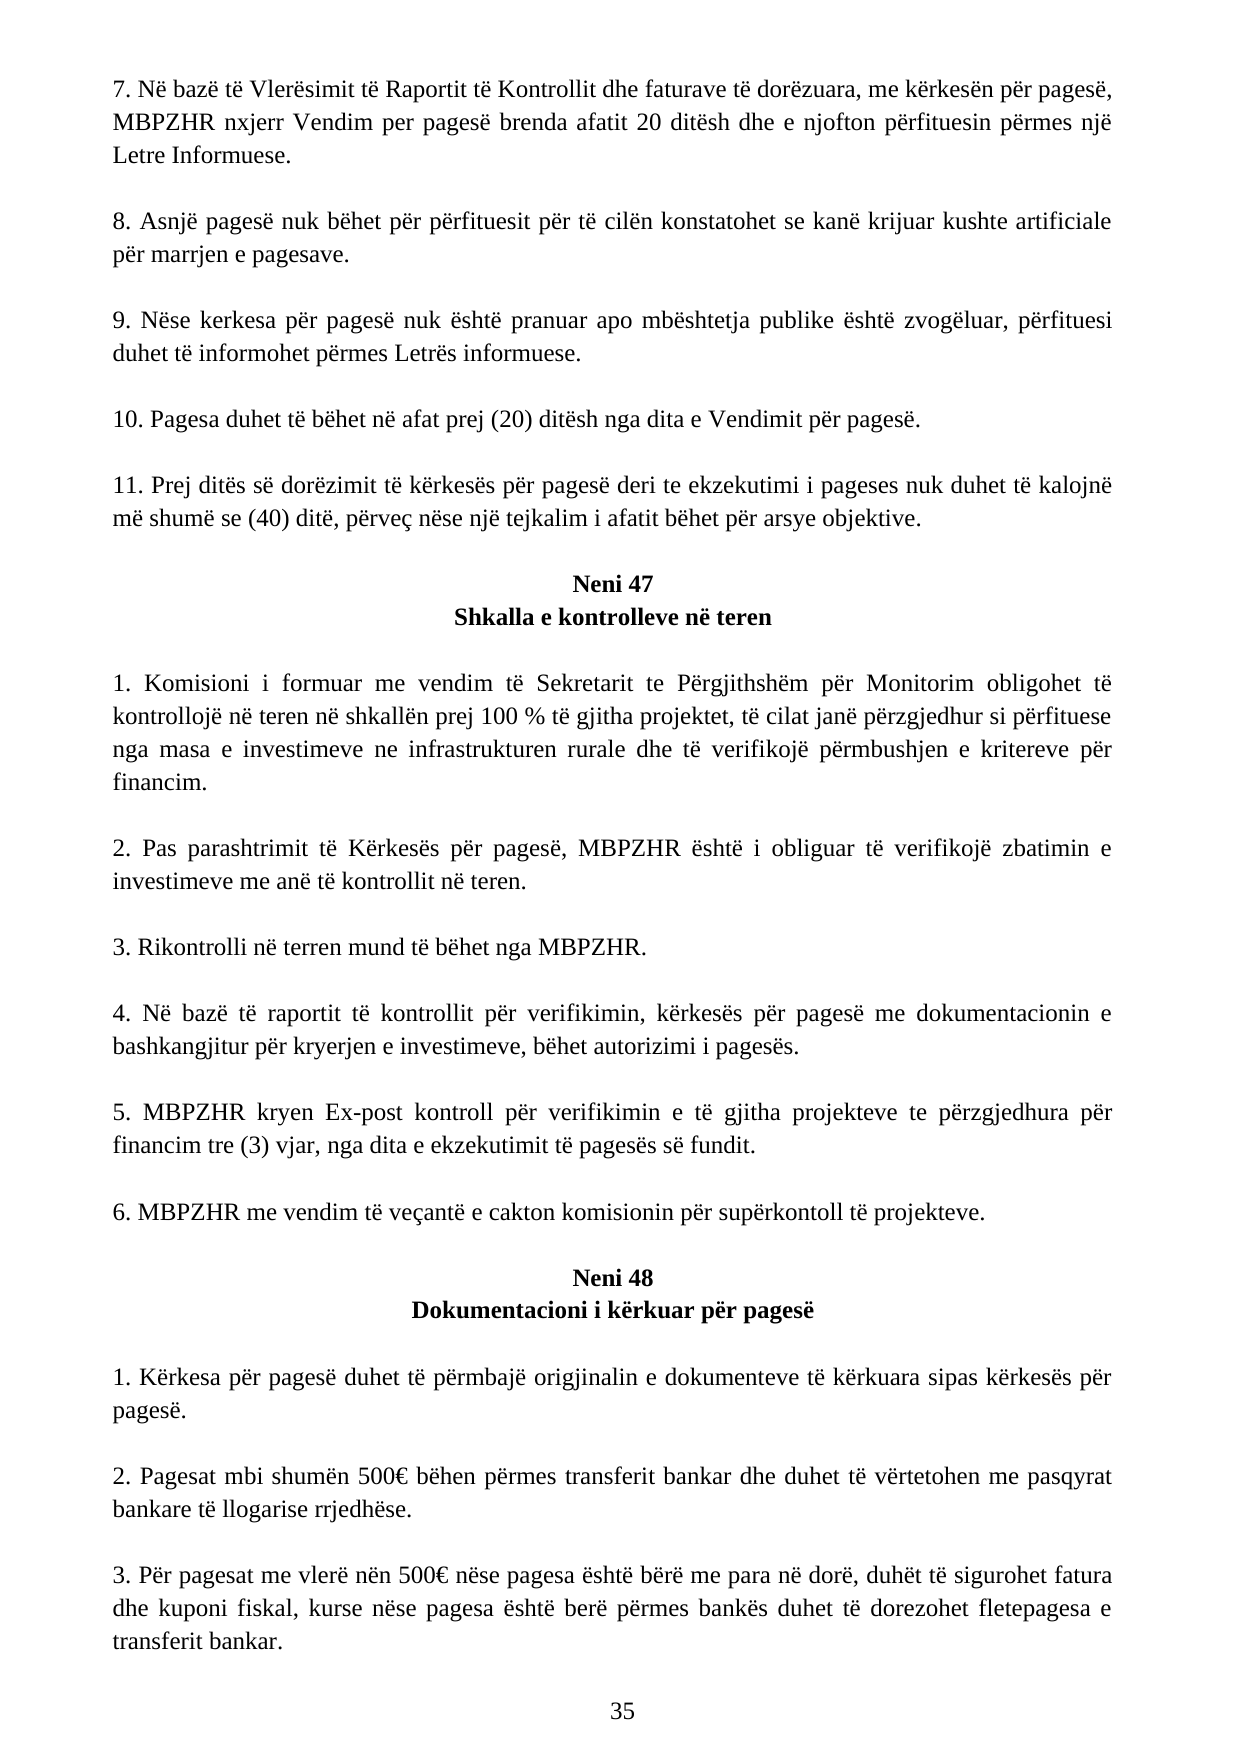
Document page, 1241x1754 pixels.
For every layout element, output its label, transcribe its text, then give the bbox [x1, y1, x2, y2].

text 1. Kërkesa për pagesë duhet të përmbajë origjinalin e dokumenteve të kërkuara sipas kërkesës për pagesë. [112, 1362, 1113, 1423]
text 11. Prej ditës së dorëzimit të kërkesës për pagesë deri te ekzekutimi i pageses nuk duhet të kalojnë më shumë se (40) ditë, përveç nëse një tejkalim i afatit bëhet për arsye objektive. [112, 470, 1113, 532]
text Neni 47 [112, 569, 1113, 598]
text 10. Pagesa duhet të bëhet në afat prej (20) ditësh nga dita e Vendimit për pagesë. [112, 404, 1113, 433]
text 3. Për pagesat me vlerë nën 500€ nëse pagesa është bërë me para në dorë, duhët të sigurohet fatura dhe kuponi fiskal, kurse nëse pagesa është berë përmes bankës duhet të dorezohet fletepagesa e transferit bankar. [112, 1560, 1113, 1654]
text 6. MBPZHR me vendim të veçantë e cakton komisionin për supërkontoll të projekteve. [112, 1197, 1113, 1225]
text 7. Në bazë të Vlerësimit të Raportit të Kontrollit dhe faturave të dorëzuara, me kërkesën për pagesë, MBPZHR nxjerr Vendim per pagesë brenda afatit 20 ditësh dhe e njofton përfituesin përmes një Letre Informuese. [112, 74, 1113, 169]
text 2. Pagesat mbi shumën 500€ bëhen përmes transferit bankar dhe duhet të vërtetohen me pasqyrat bankare të llogarise rrjedhëse. [112, 1461, 1113, 1522]
text 8. Asnjë pagesë nuk bëhet për përfituesit për të cilën konstatohet se kanë krijuar kushte artificiale për marrjen e pagesave. [112, 206, 1113, 268]
text Shkalla e kontrolleve në teren [112, 602, 1113, 631]
text Dokumentacioni i kërkuar për pagesë [112, 1296, 1113, 1324]
text 2. Pas parashtrimit të Kërkesës për pagesë, MBPZHR është i obliguar të verifikojë zbatimin e investimeve me anë të kontrollit në teren. [112, 833, 1113, 895]
text 5. MBPZHR kryen Ex-post kontroll për verifikimin e të gjitha projekteve te përzgjedhura për financim tre (3) vjar, nga dita e ekzekutimit të pagesës së fundit. [112, 1097, 1113, 1159]
text 1. Komisioni i formuar me vendim të Sekretarit te Përgjithshëm për Monitorim obligohet të kontrollojë në teren në shkallën prej 100 % të gjitha projektet, të cilat janë përzgjedhur si përfituese nga masa e investimeve ne infrastrukturen rurale dhe të verifikojë përmbushjen e kritereve për financim. [112, 668, 1113, 796]
text 4. Në bazë të raportit të kontrollit për verifikimin, kërkesës për pagesë me dokumentacionin e bashkangjitur për kryerjen e investimeve, bëhet autorizimi i pagesës. [112, 998, 1113, 1060]
text Neni 48 [112, 1263, 1113, 1291]
text 9. Nëse kerkesa për pagesë nuk është pranuar apo mbështetja publike është zvogëluar, përfituesi duhet të informohet përmes Letrës informuese. [112, 305, 1113, 367]
text 3. Rikontrolli në terren mund të bëhet nga MBPZHR. [112, 932, 1113, 961]
